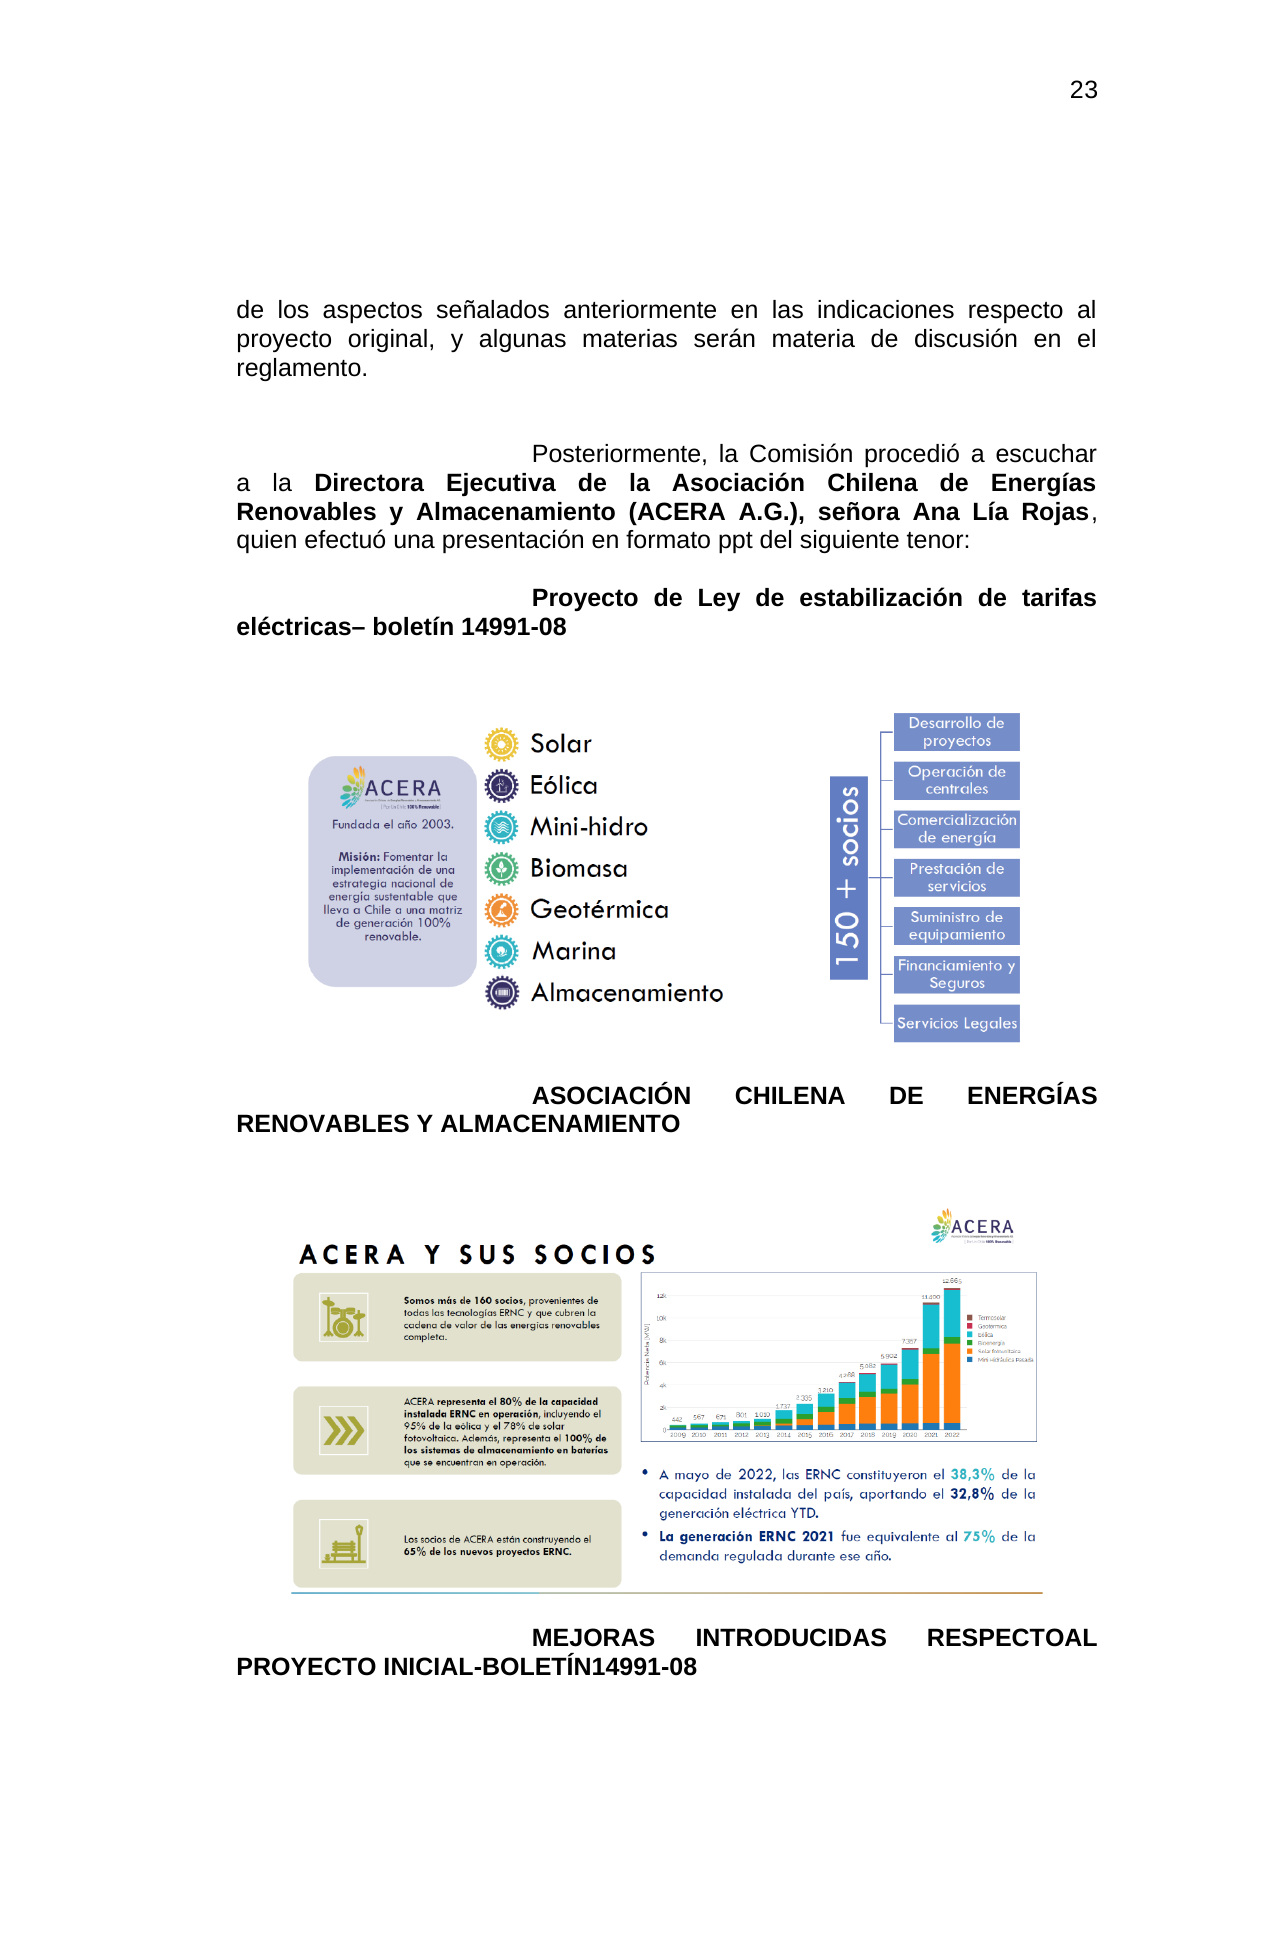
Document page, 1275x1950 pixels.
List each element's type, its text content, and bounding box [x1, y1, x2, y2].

picture [298, 669, 1036, 1052]
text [236, 295, 1098, 382]
text MEJORAS INTRODUCIDAS RESPECTOAL PROYECTO INICIAL-BOLETÍN14991-08 [236, 1623, 1098, 1680]
picture [291, 1195, 1043, 1594]
text Posteriormente, la Comisión procedió a escuchar a la Directora Ejecutiva de la Asociación Chilena de Energías Renovables y Almacenamiento (ACERA A.G.), señora Ana Lía Rojas, quien efectuó una presentación en formato ppt del siguiente tenor: [236, 439, 1098, 554]
text Proyecto de Ley de estabilización de tarifas eléctricas– boletín 14991-08 [236, 583, 1098, 640]
text ASOCIACIÓN CHILENA DE ENERGÍAS RENOVABLES Y ALMACENAMIENTO [236, 1081, 1098, 1138]
